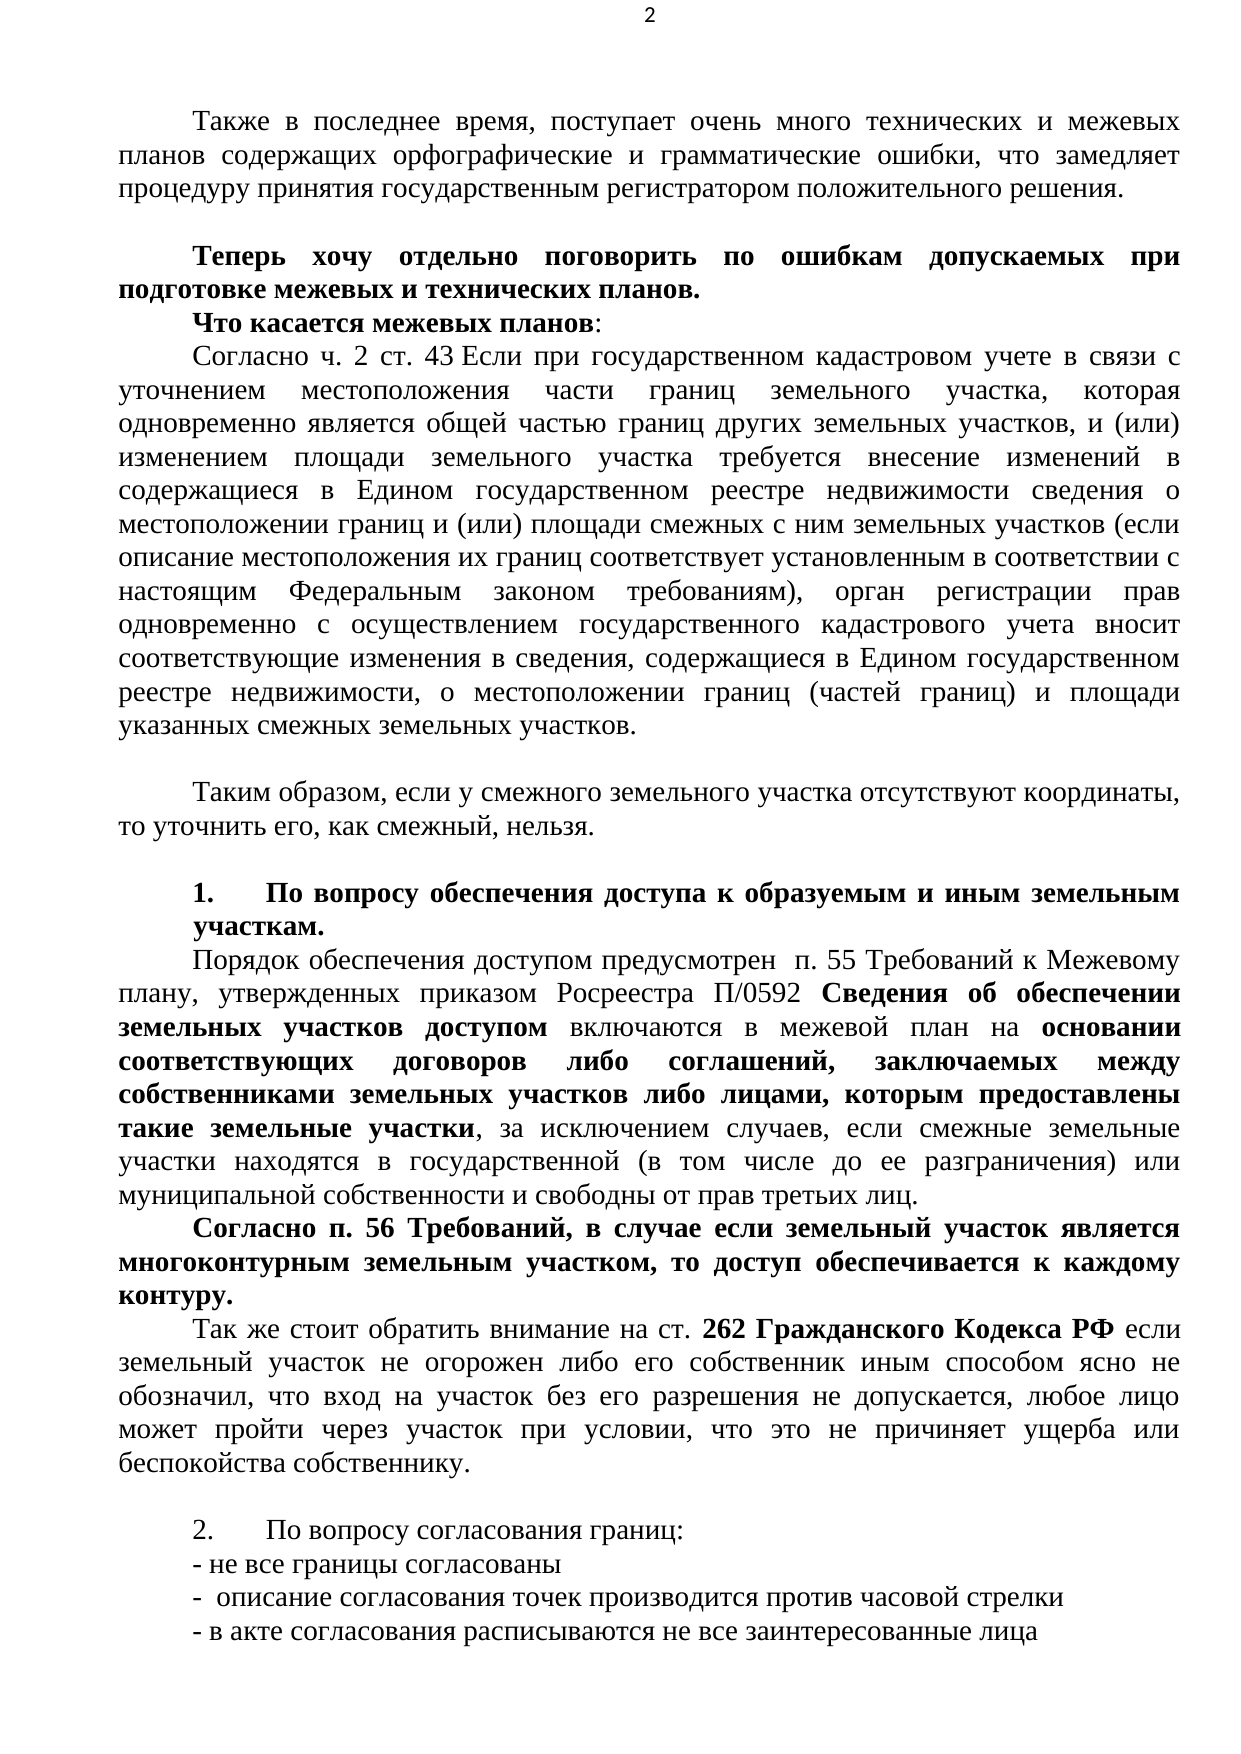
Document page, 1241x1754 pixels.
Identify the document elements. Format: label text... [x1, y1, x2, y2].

text Что касается межевых планов: [118, 305, 1181, 338]
list - в акте согласования расписываются не все заинтересованные лица [192, 1613, 1181, 1646]
list По вопросу согласования границ: [192, 1512, 1181, 1546]
text Согласно ч. 2 ст. 43 Если при государственном кадастровом учете в связи с уточнением местоположения части границ земельного участка, которая одновременно является общей частью границ других земельных участков, и (или) изменением площади земельного участка требуется внесение изменений в содержащиеся в Едином государственном реестре недвижимости сведения о местоположении границ и (или) площади смежных с ним земельных участков (если описание местоположения их границ соответствует установленным в соответствии с настоящим Федеральным законом требованиям), орган регистрации прав одновременно с осуществлением государственного кадастрового учета вносит соответствующие изменения в сведения, содержащиеся в Едином государственном реестре недвижимости, о местоположении границ (частей границ) и площади указанных смежных земельных участков. [118, 338, 1181, 741]
list Так же стоит обратить внимание на ст. 262 Гражданского Кодекса РФ если земельный участок не огорожен либо его собственник иным способом ясно не обозначил, что вход на участок без его разрешения не допускается, любое лицо может пройти через участок при условии, что это не причиняет ущерба или беспокойства собственнику. [118, 1311, 1181, 1479]
text Теперь хочу отдельно поговорить по ошибкам допускаемых при подготовке межевых и технических планов. [118, 238, 1181, 305]
text Также в последнее время, поступает очень много технических и межевых планов содержащих орфографические и грамматические ошибки, что замедляет процедуру принятия государственным регистратором положительного решения. [118, 103, 1181, 204]
list Порядок обеспечения доступом предусмотрен п. 55 Требований к Межевому плану, утвержденных приказом Росреестра П/0592 Сведения об обеспечении земельных участков доступом включаются в межевой план на основании соответствующих договоров либо соглашений, заключаемых между собственниками земельных участков либо лицами, которым предоставлены такие земельные участки, за исключением случаев, если смежные земельные участки находятся в государственной (в том числе до ее разграничения) или муниципальной собственности и свободны от прав третьих лиц. [118, 942, 1181, 1210]
text Таким образом, если у смежного земельного участка отсутствуют координаты, то уточнить его, как смежный, нельзя. [118, 774, 1181, 841]
list - не все границы согласованы [192, 1546, 1181, 1579]
list - описание согласования точек производится против часовой стрелки [192, 1579, 1181, 1613]
list По вопросу обеспечения доступа к образуемым и иным земельным участкам. [192, 875, 1181, 942]
list Согласно п. 56 Требований, в случае если земельный участок является многоконтурным земельным участком, то доступ обеспечивается к каждому контуру. [118, 1210, 1181, 1311]
